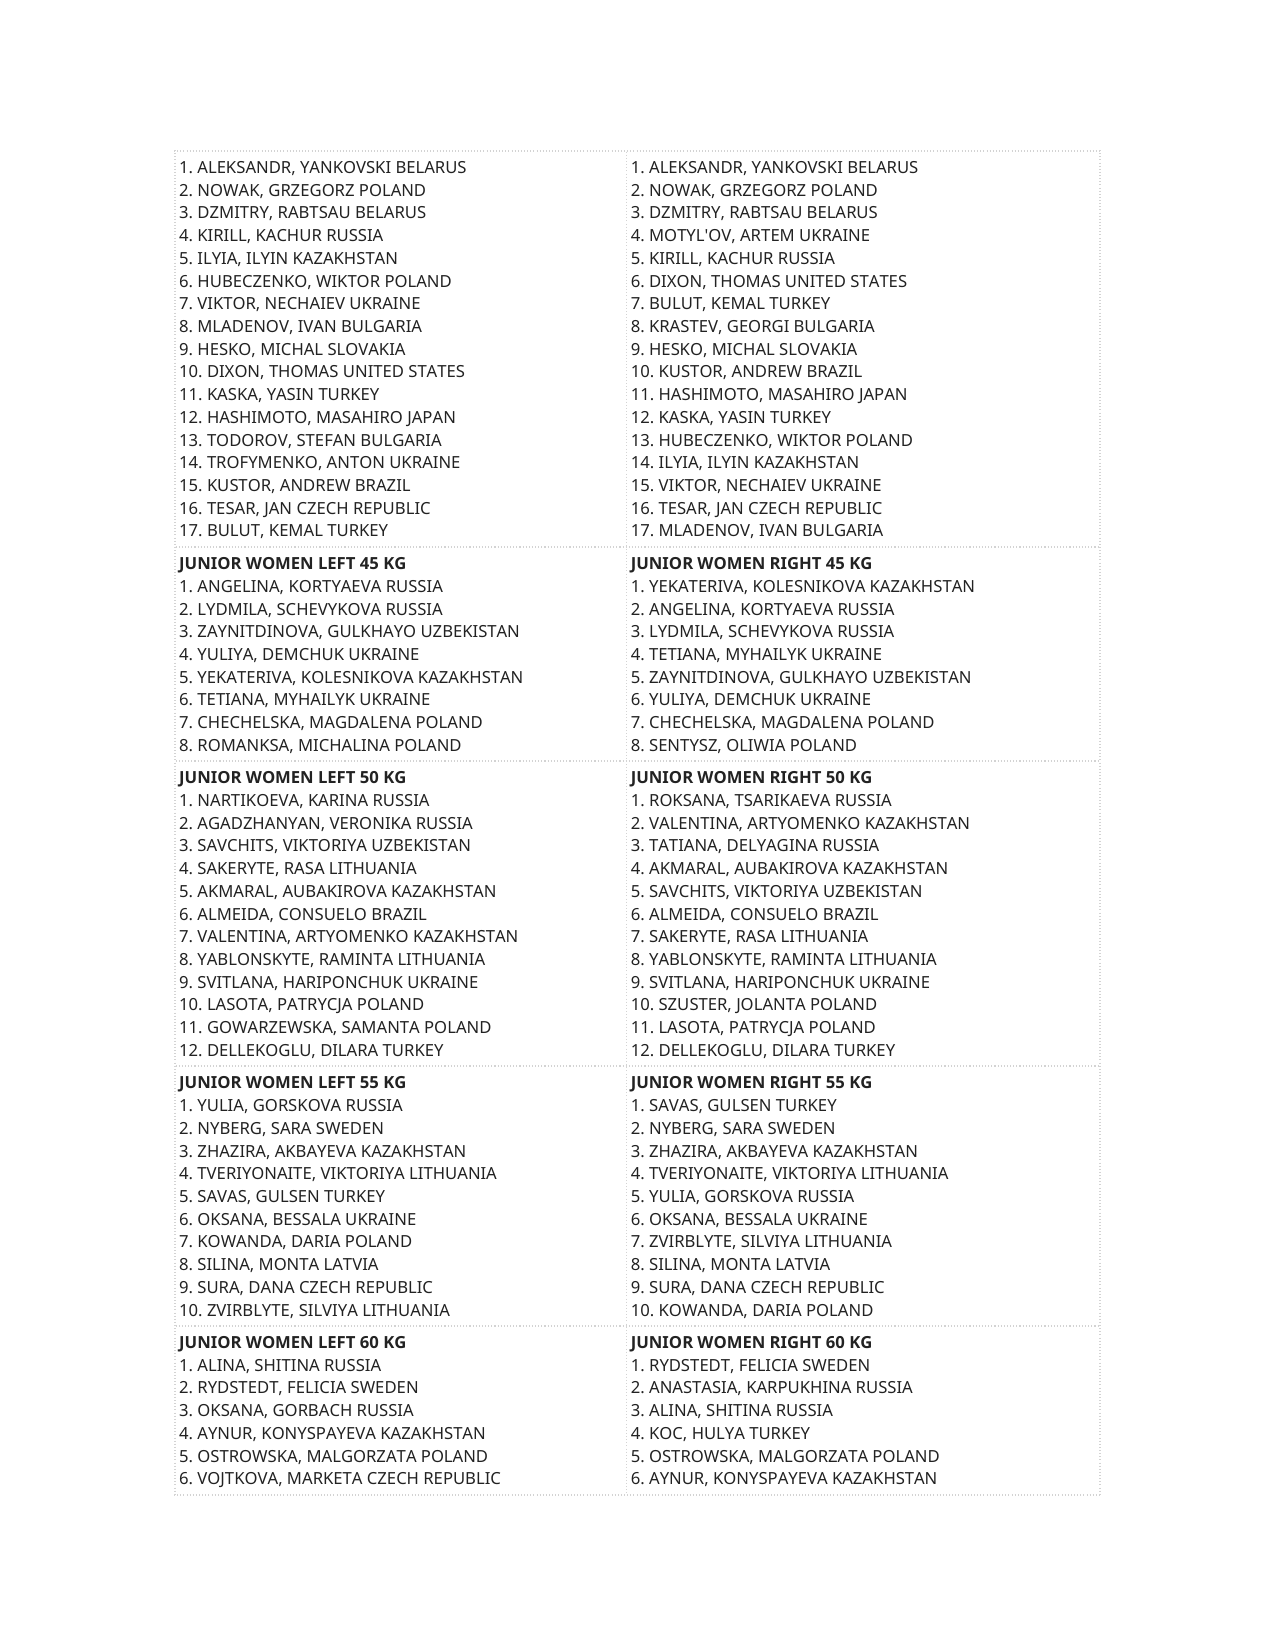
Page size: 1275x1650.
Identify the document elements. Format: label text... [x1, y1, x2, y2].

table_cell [175, 150, 626, 546]
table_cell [626, 150, 1100, 546]
table_cell JUNIOR WOMEN RIGHT 50 KG 1. ROKSANA, TSARIKAEVA RUSSIA 2. VALENTINA, ARTYOMENKO KAZAKHSTAN 3. TATIANA, DELYAGINA RUSSIA 4. AKMARAL, AUBAKIROVA KAZAKHSTAN 5. SAVCHITS, VIKTORIYA UZBEKISTAN 6. ALMEIDA, CONSUELO BRAZIL 7. SAKERYTE, RASA LITHUANIA 8. YABLONSKYTE, RAMINTA LITHUANIA 9. SVITLANA, HARIPONCHUK UKRAINE 10. SZUSTER, JOLANTA POLAND 11. LASOTA, PATRYCJA POLAND 12. DELLEKOGLU, DILARA TURKEY [626, 760, 1100, 1065]
table_cell JUNIOR WOMEN RIGHT 45 KG 1. YEKATERIVA, KOLESNIKOVA KAZAKHSTAN 2. ANGELINA, KORTYAEVA RUSSIA 3. LYDMILA, SCHEVYKOVA RUSSIA 4. TETIANA, MYHAILYK UKRAINE 5. ZAYNITDINOVA, GULKHAYO UZBEKISTAN 6. YULIYA, DEMCHUK UKRAINE 7. CHECHELSKA, MAGDALENA POLAND 8. SENTYSZ, OLIWIA POLAND [626, 546, 1100, 760]
table_cell JUNIOR WOMEN LEFT 55 KG 1. YULIA, GORSKOVA RUSSIA 2. NYBERG, SARA SWEDEN 3. ZHAZIRA, AKBAYEVA KAZAKHSTAN 4. TVERIYONAITE, VIKTORIYA LITHUANIA 5. SAVAS, GULSEN TURKEY 6. OKSANA, BESSALA UKRAINE 7. KOWANDA, DARIA POLAND 8. SILINA, MONTA LATVIA 9. SURA, DANA CZECH REPUBLIC 10. ZVIRBLYTE, SILVIYA LITHUANIA [175, 1065, 626, 1325]
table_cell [175, 1325, 626, 1494]
table_cell JUNIOR WOMEN LEFT 45 KG 1. ANGELINA, KORTYAEVA RUSSIA 2. LYDMILA, SCHEVYKOVA RUSSIA 3. ZAYNITDINOVA, GULKHAYO UZBEKISTAN 4. YULIYA, DEMCHUK UKRAINE 5. YEKATERIVA, KOLESNIKOVA KAZAKHSTAN 6. TETIANA, MYHAILYK UKRAINE 7. CHECHELSKA, MAGDALENA POLAND 8. ROMANKSA, MICHALINA POLAND [175, 546, 626, 760]
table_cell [626, 1325, 1100, 1494]
table_cell JUNIOR WOMEN LEFT 50 KG 1. NARTIKOEVA, KARINA RUSSIA 2. AGADZHANYAN, VERONIKA RUSSIA 3. SAVCHITS, VIKTORIYA UZBEKISTAN 4. SAKERYTE, RASA LITHUANIA 5. AKMARAL, AUBAKIROVA KAZAKHSTAN 6. ALMEIDA, CONSUELO BRAZIL 7. VALENTINA, ARTYOMENKO KAZAKHSTAN 8. YABLONSKYTE, RAMINTA LITHUANIA 9. SVITLANA, HARIPONCHUK UKRAINE 10. LASOTA, PATRYCJA POLAND 11. GOWARZEWSKA, SAMANTA POLAND 12. DELLEKOGLU, DILARA TURKEY [175, 760, 626, 1065]
table_cell JUNIOR WOMEN RIGHT 55 KG 1. SAVAS, GULSEN TURKEY 2. NYBERG, SARA SWEDEN 3. ZHAZIRA, AKBAYEVA KAZAKHSTAN 4. TVERIYONAITE, VIKTORIYA LITHUANIA 5. YULIA, GORSKOVA RUSSIA 6. OKSANA, BESSALA UKRAINE 7. ZVIRBLYTE, SILVIYA LITHUANIA 8. SILINA, MONTA LATVIA 9. SURA, DANA CZECH REPUBLIC 10. KOWANDA, DARIA POLAND [626, 1065, 1100, 1325]
